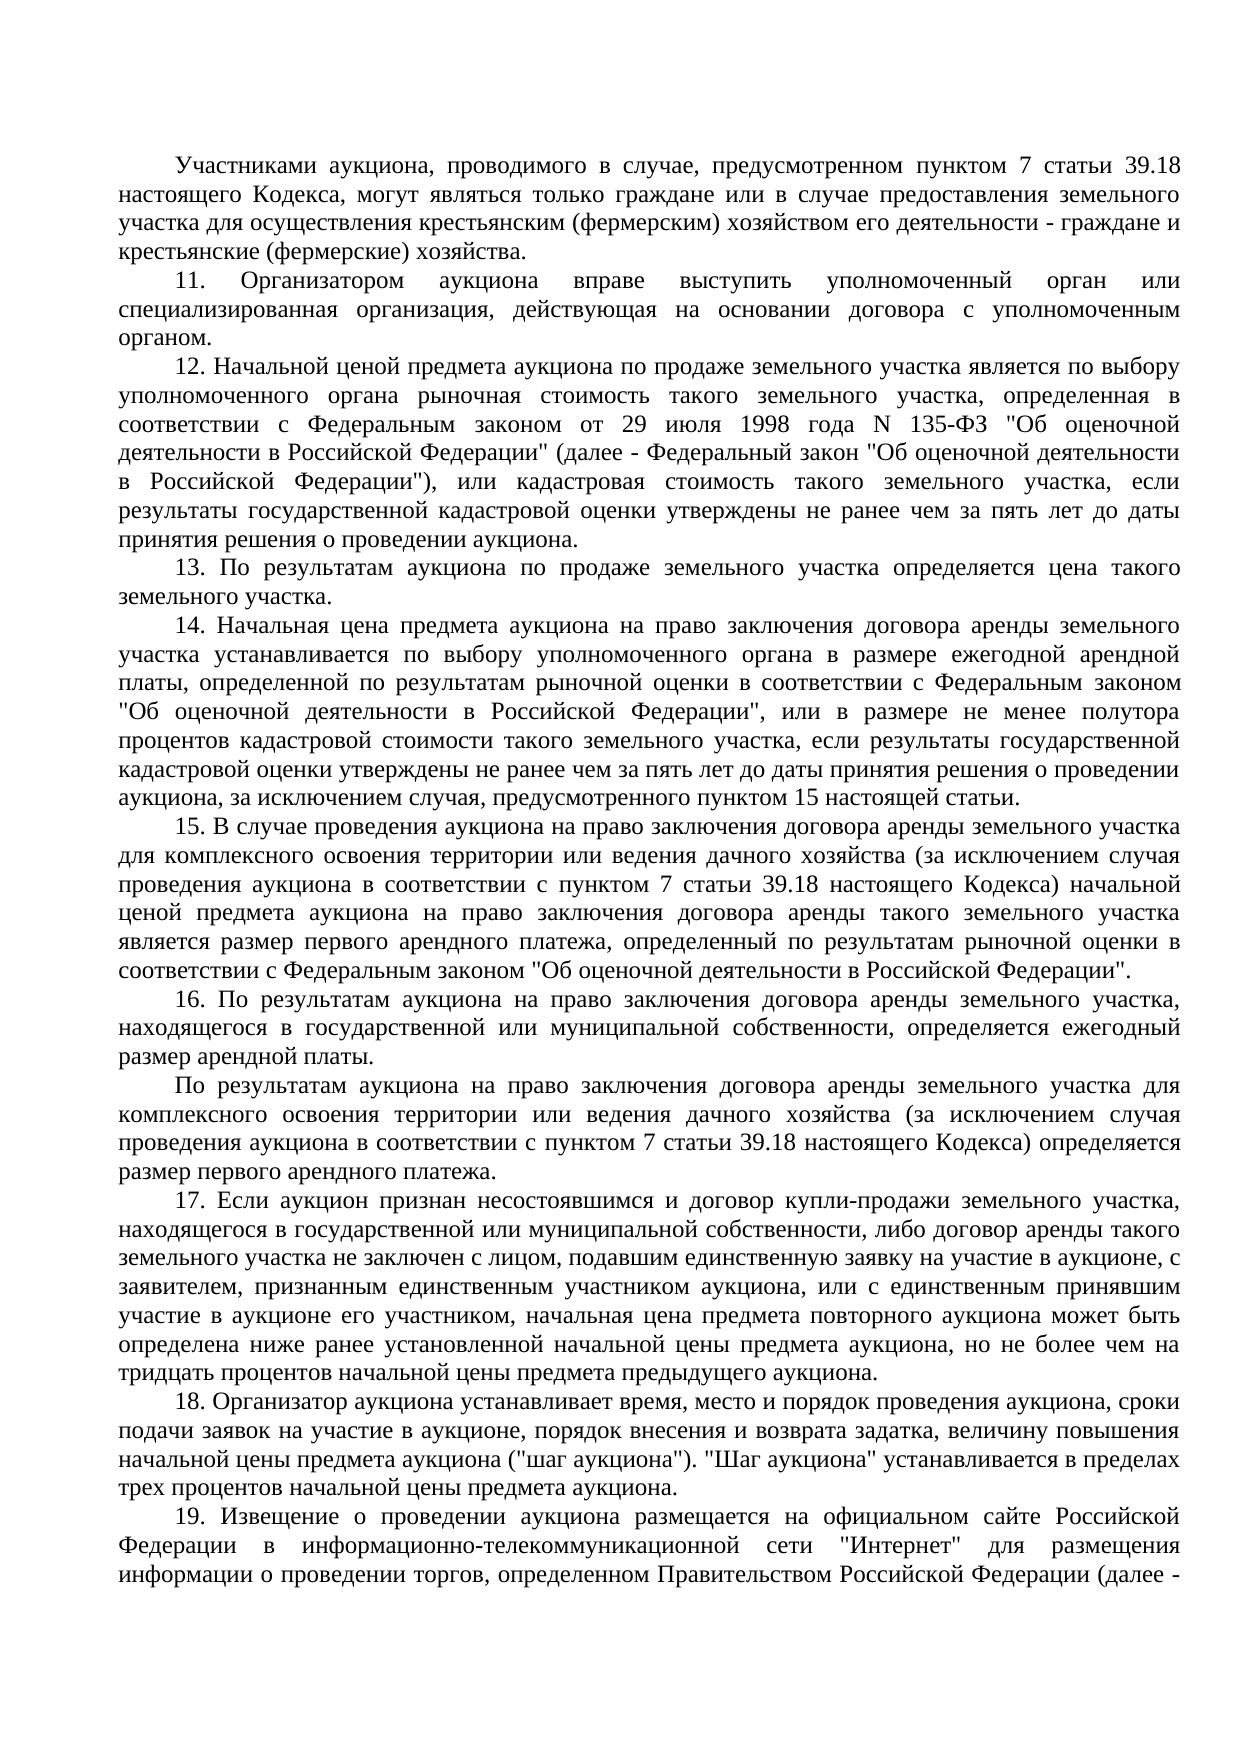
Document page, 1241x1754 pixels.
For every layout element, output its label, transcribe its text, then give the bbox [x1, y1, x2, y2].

text 11. Организатором аукциона вправе выступить уполномоченный орган или специализированная организация, действующая на основании договора с уполномоченным органом. [118, 265, 1181, 351]
text 16. По результатам аукциона на право заключения договора аренды земельного участка, находящегося в государственной или муниципальной собственности, определяется ежегодный размер арендной платы. [118, 984, 1181, 1070]
text 17. Если аукцион признан несостоявшимся и договор купли-продажи земельного участка, находящегося в государственной или муниципальной собственности, либо договор аренды такого земельного участка не заключен с лицом, подавшим единственную заявку на участие в аукционе, с заявителем, признанным единственным участником аукциона, или с единственным принявшим участие в аукционе его участником, начальная цена предмета повторного аукциона может быть определена ниже ранее установленной начальной цены предмета аукциона, но не более чем на тридцать процентов начальной цены предмета предыдущего аукциона. [118, 1185, 1181, 1386]
text По результатам аукциона на право заключения договора аренды земельного участка для комплексного освоения территории или ведения дачного хозяйства (за исключением случая проведения аукциона в соответствии с пунктом 7 статьи 39.18 настоящего Кодекса) определяется размер первого арендного платежа. [118, 1070, 1181, 1185]
text 12. Начальной ценой предмета аукциона по продаже земельного участка является по выбору уполномоченного органа рыночная стоимость такого земельного участка, определенная в соответствии с Федеральным законом от 29 июля 1998 года N 135-ФЗ "Об оценочной деятельности в Российской Федерации" (далее - Федеральный закон "Об оценочной деятельности в Российской Федерации"), или кадастровая стоимость такого земельного участка, если результаты государственной кадастровой оценки утверждены не ранее чем за пять лет до даты принятия решения о проведении аукциона. [118, 351, 1181, 552]
text 18. Организатор аукциона устанавливает время, место и порядок проведения аукциона, сроки подачи заявок на участие в аукционе, порядок внесения и возврата задатка, величину повышения начальной цены предмета аукциона ("шаг аукциона"). "Шаг аукциона" устанавливается в пределах трех процентов начальной цены предмета аукциона. [118, 1386, 1181, 1501]
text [118, 1501, 1181, 1587]
text Участниками аукциона, проводимого в случае, предусмотренном пунктом 7 статьи 39.18 настоящего Кодекса, могут являться только граждане или в случае предоставления земельного участка для осуществления крестьянским (фермерским) хозяйством его деятельности - граждане и крестьянские (фермерские) хозяйства. [118, 150, 1181, 265]
text 13. По результатам аукциона по продаже земельного участка определяется цена такого земельного участка. [118, 552, 1181, 610]
text 14. Начальная цена предмета аукциона на право заключения договора аренды земельного участка устанавливается по выбору уполномоченного органа в размере ежегодной арендной платы, определенной по результатам рыночной оценки в соответствии с Федеральным законом "Об оценочной деятельности в Российской Федерации", или в размере не менее полутора процентов кадастровой стоимости такого земельного участка, если результаты государственной кадастровой оценки утверждены не ранее чем за пять лет до даты принятия решения о проведении аукциона, за исключением случая, предусмотренного пунктом 15 настоящей статьи. [118, 610, 1181, 811]
text 15. В случае проведения аукциона на право заключения договора аренды земельного участка для комплексного освоения территории или ведения дачного хозяйства (за исключением случая проведения аукциона в соответствии с пунктом 7 статьи 39.18 настоящего Кодекса) начальной ценой предмета аукциона на право заключения договора аренды такого земельного участка является размер первого арендного платежа, определенный по результатам рыночной оценки в соответствии с Федеральным законом "Об оценочной деятельности в Российской Федерации". [118, 811, 1181, 984]
